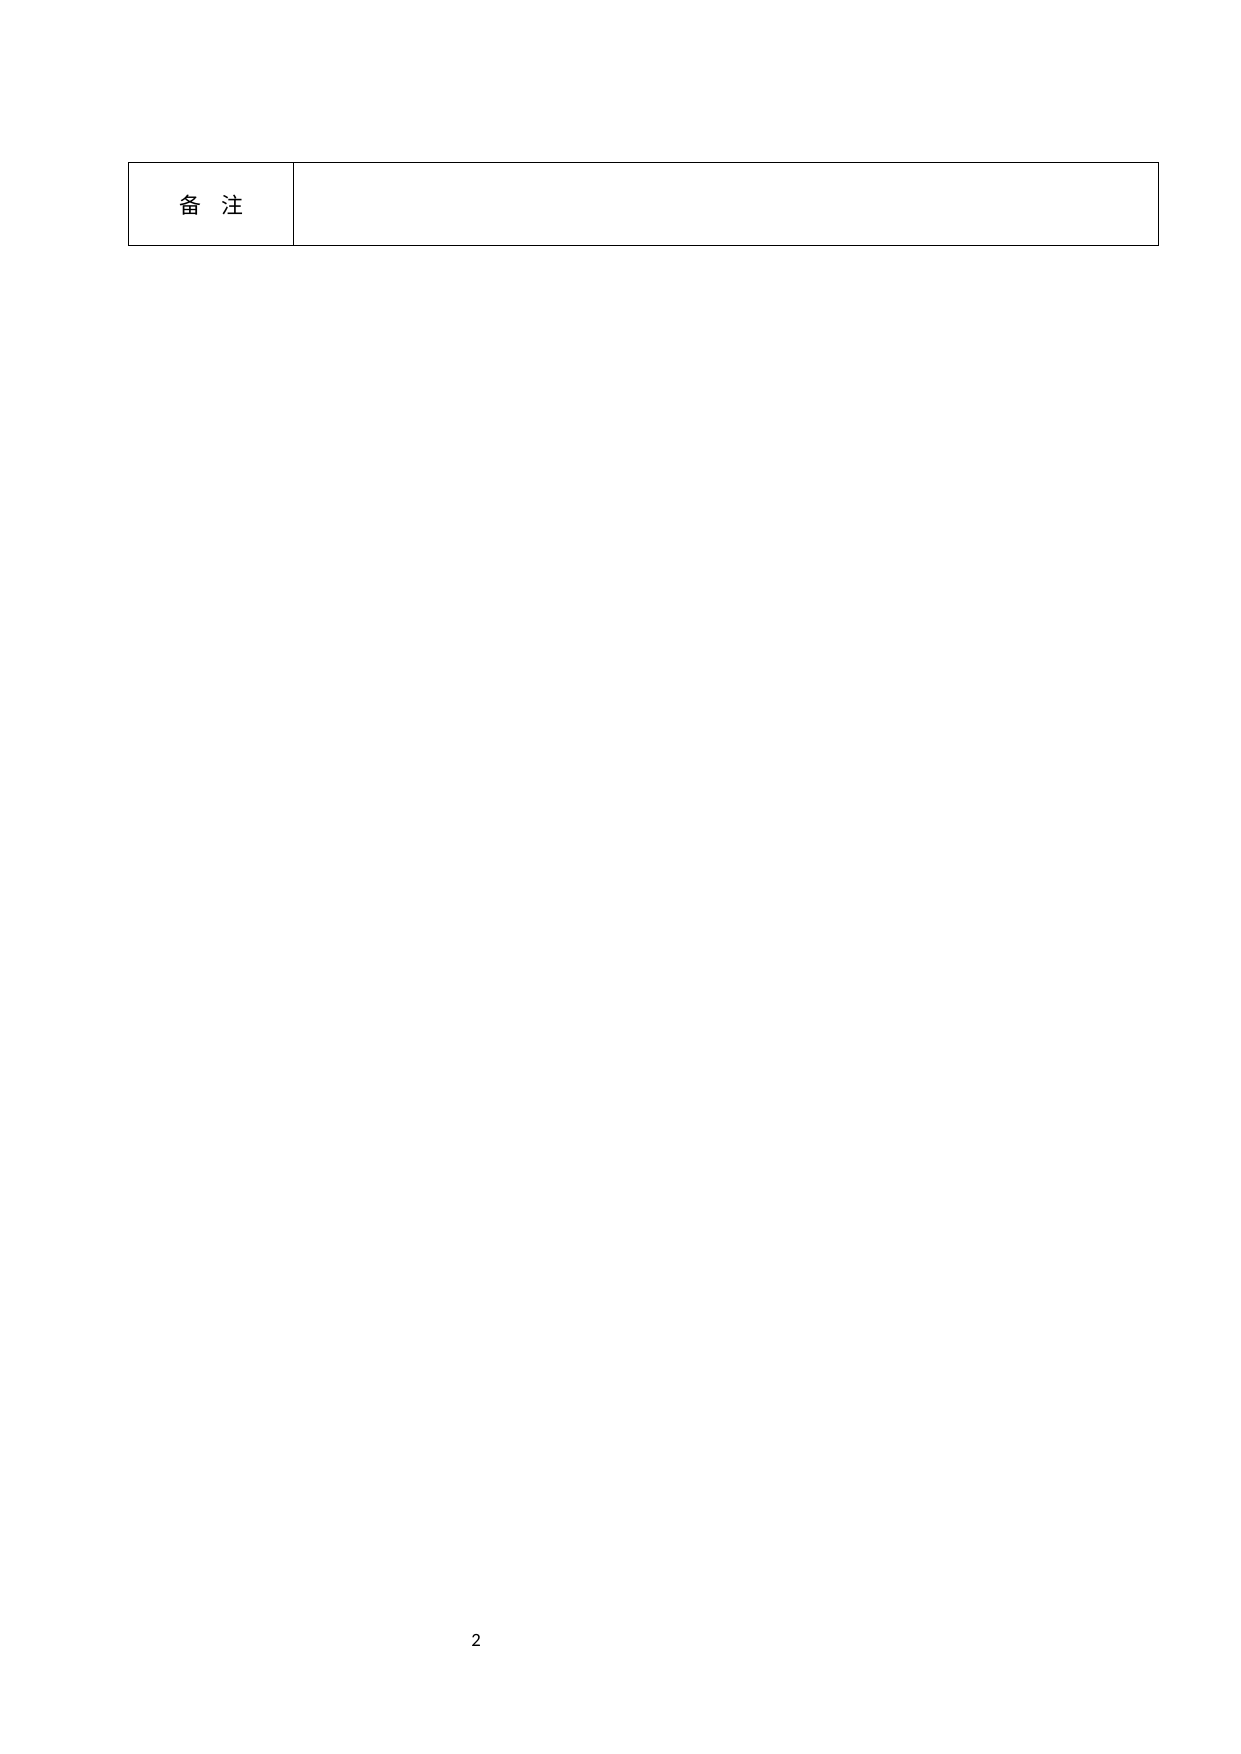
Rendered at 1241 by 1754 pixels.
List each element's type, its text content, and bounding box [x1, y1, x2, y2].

table_cell 备 注 [129, 163, 293, 245]
table_cell [294, 163, 1158, 245]
